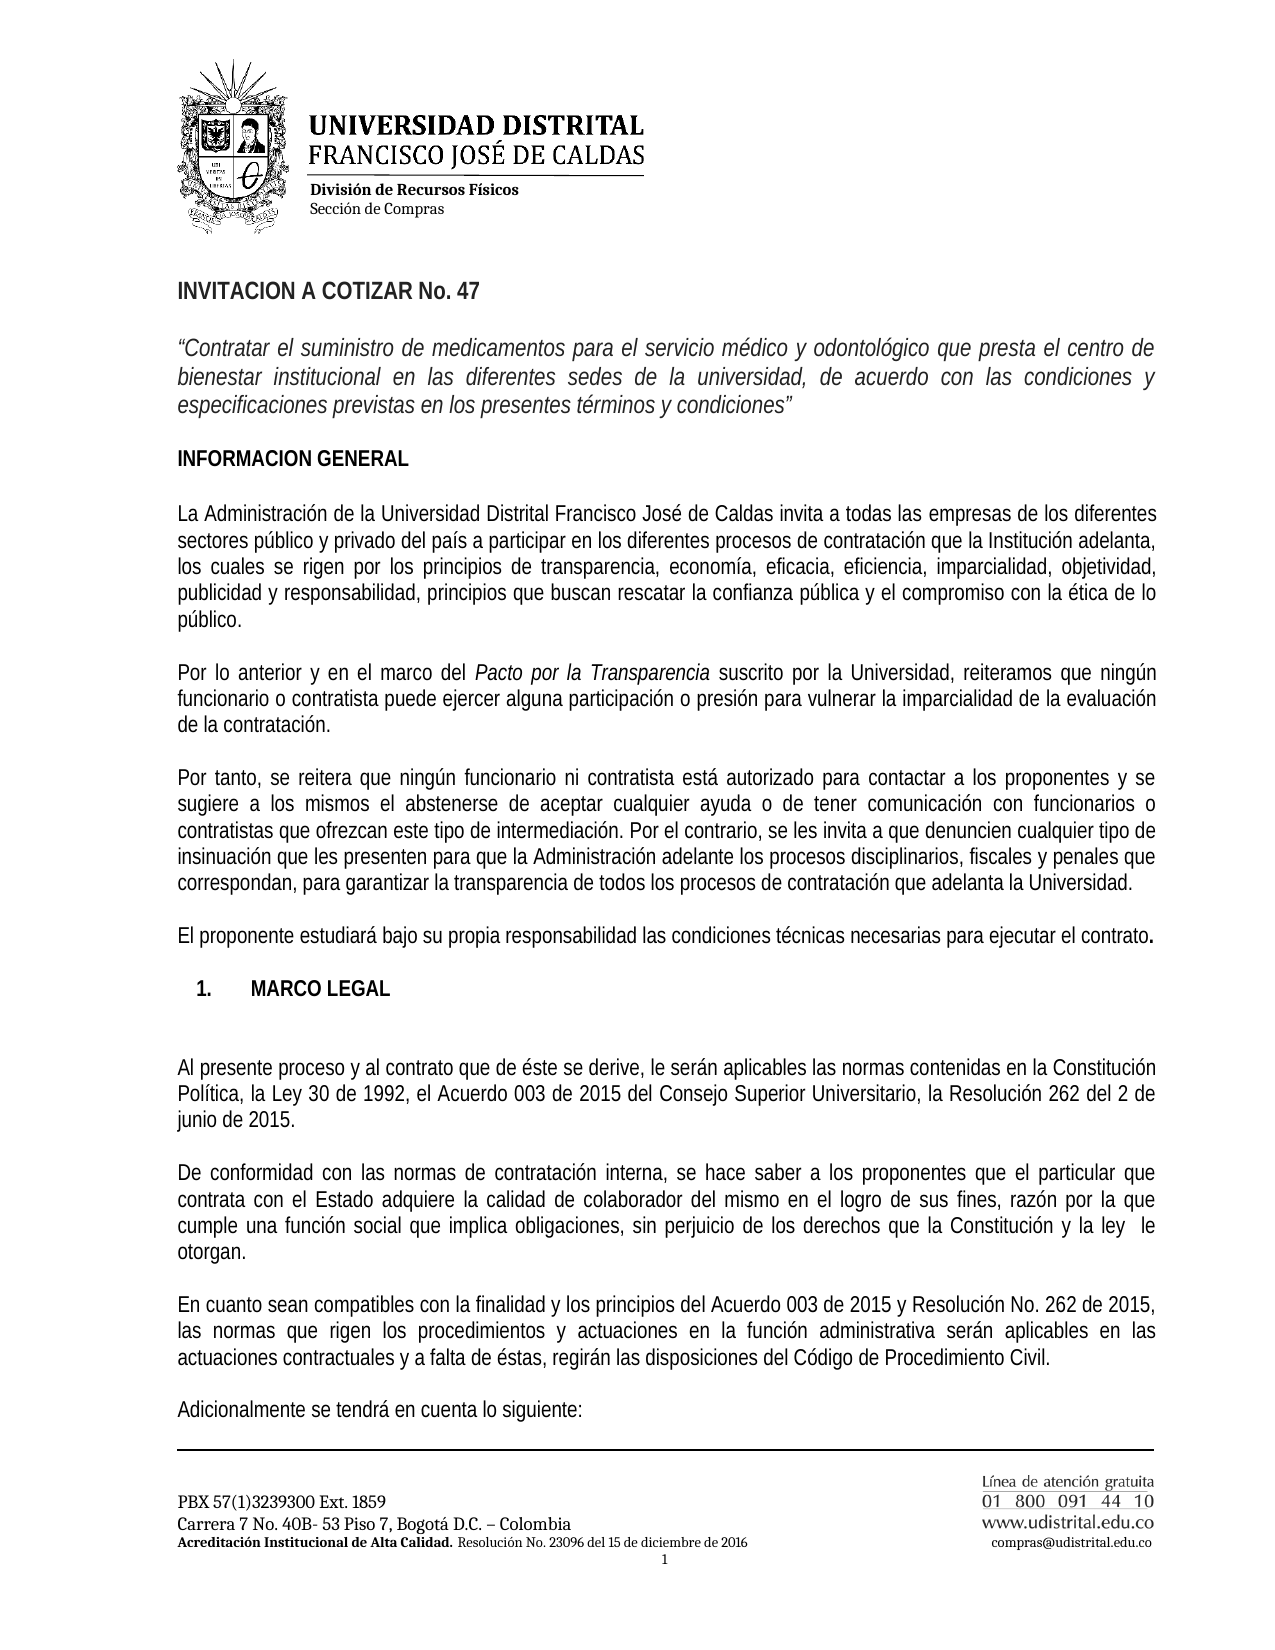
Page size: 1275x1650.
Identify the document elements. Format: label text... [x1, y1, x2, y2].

picture [979, 1475, 1154, 1535]
text Adicionalmente se tendrá en cuenta lo siguiente: [177, 1396, 1157, 1423]
list MARCO LEGAL [196, 975, 1157, 1001]
text La Administración de la Universidad Distrital Francisco José de Caldas invita a todas las empresas de los diferentes sectores público y privado del país a participar en los diferentes procesos de contratación que la Institución adelanta, los cuales se rigen por los principios de transparencia, economía, eficacia, eficiencia, imparcialidad, objetividad, publicidad y responsabilidad, principios que buscan rescatar la confianza pública y el compromiso con la ética de lo público. [177, 500, 1157, 632]
text De conformidad con las normas de contratación interna, se hace saber a los proponentes que el particular que contrata con el Estado adquiere la calidad de colaborador del mismo en el logro de sus fines, razón por la que cumple una función social que implica obligaciones, sin perjuicio de los derechos que la Constitución y la ley le otorgan. [177, 1159, 1157, 1264]
text En cuanto sean compatibles con la finalidad y los principios del Acuerdo 003 de 2015 y Resolución No. 262 de 2015, las normas que rigen los procedimientos y actuaciones en la función administrativa serán aplicables en las actuaciones contractuales y a falta de éstas, regirán las disposiciones del Código de Procedimiento Civil. [177, 1291, 1157, 1370]
text Por lo anterior y en el marco del Pacto por la Transparencia suscrito por la Universidad, reiteramos que ningún funcionario o contratista puede ejercer alguna participación o presión para vulnerar la imparcialidad de la evaluación de la contratación. [177, 658, 1157, 737]
text Por tanto, se reitera que ningún funcionario ni contratista está autorizado para contactar a los proponentes y se sugiere a los mismos el abstenerse de aceptar cualquier ayuda o de tener comunicación con funcionarios o contratistas que ofrezcan este tipo de intermediación. Por el contrario, se les invita a que denuncien cualquier tipo de insinuación que les presenten para que la Administración adelante los procesos disciplinarios, fiscales y penales que correspondan, para garantizar la transparencia de todos los procesos de contratación que adelanta la Universidad. [177, 764, 1157, 896]
text “Contratar el suministro de medicamentos para el servicio médico y odontológico que presta el centro de bienestar institucional en las diferentes sedes de la universidad, de acuerdo con las condiciones y especificaciones previstas en los presentes términos y condiciones” [177, 333, 1157, 419]
text INFORMACION GENERAL [177, 445, 1157, 472]
picture [177, 59, 644, 234]
text INVITACION A COTIZAR No. 47 [177, 276, 1157, 304]
text Al presente proceso y al contrato que de éste se derive, le serán aplicables las normas contenidas en la Constitución Política, la Ley 30 de 1992, el Acuerdo 003 de 2015 del Consejo Superior Universitario, la Resolución 262 del 2 de junio de 2015. [177, 1054, 1157, 1133]
text El proponente estudiará bajo su propia responsabilidad las condiciones técnicas necesarias para ejecutar el contrato. [177, 922, 1157, 948]
